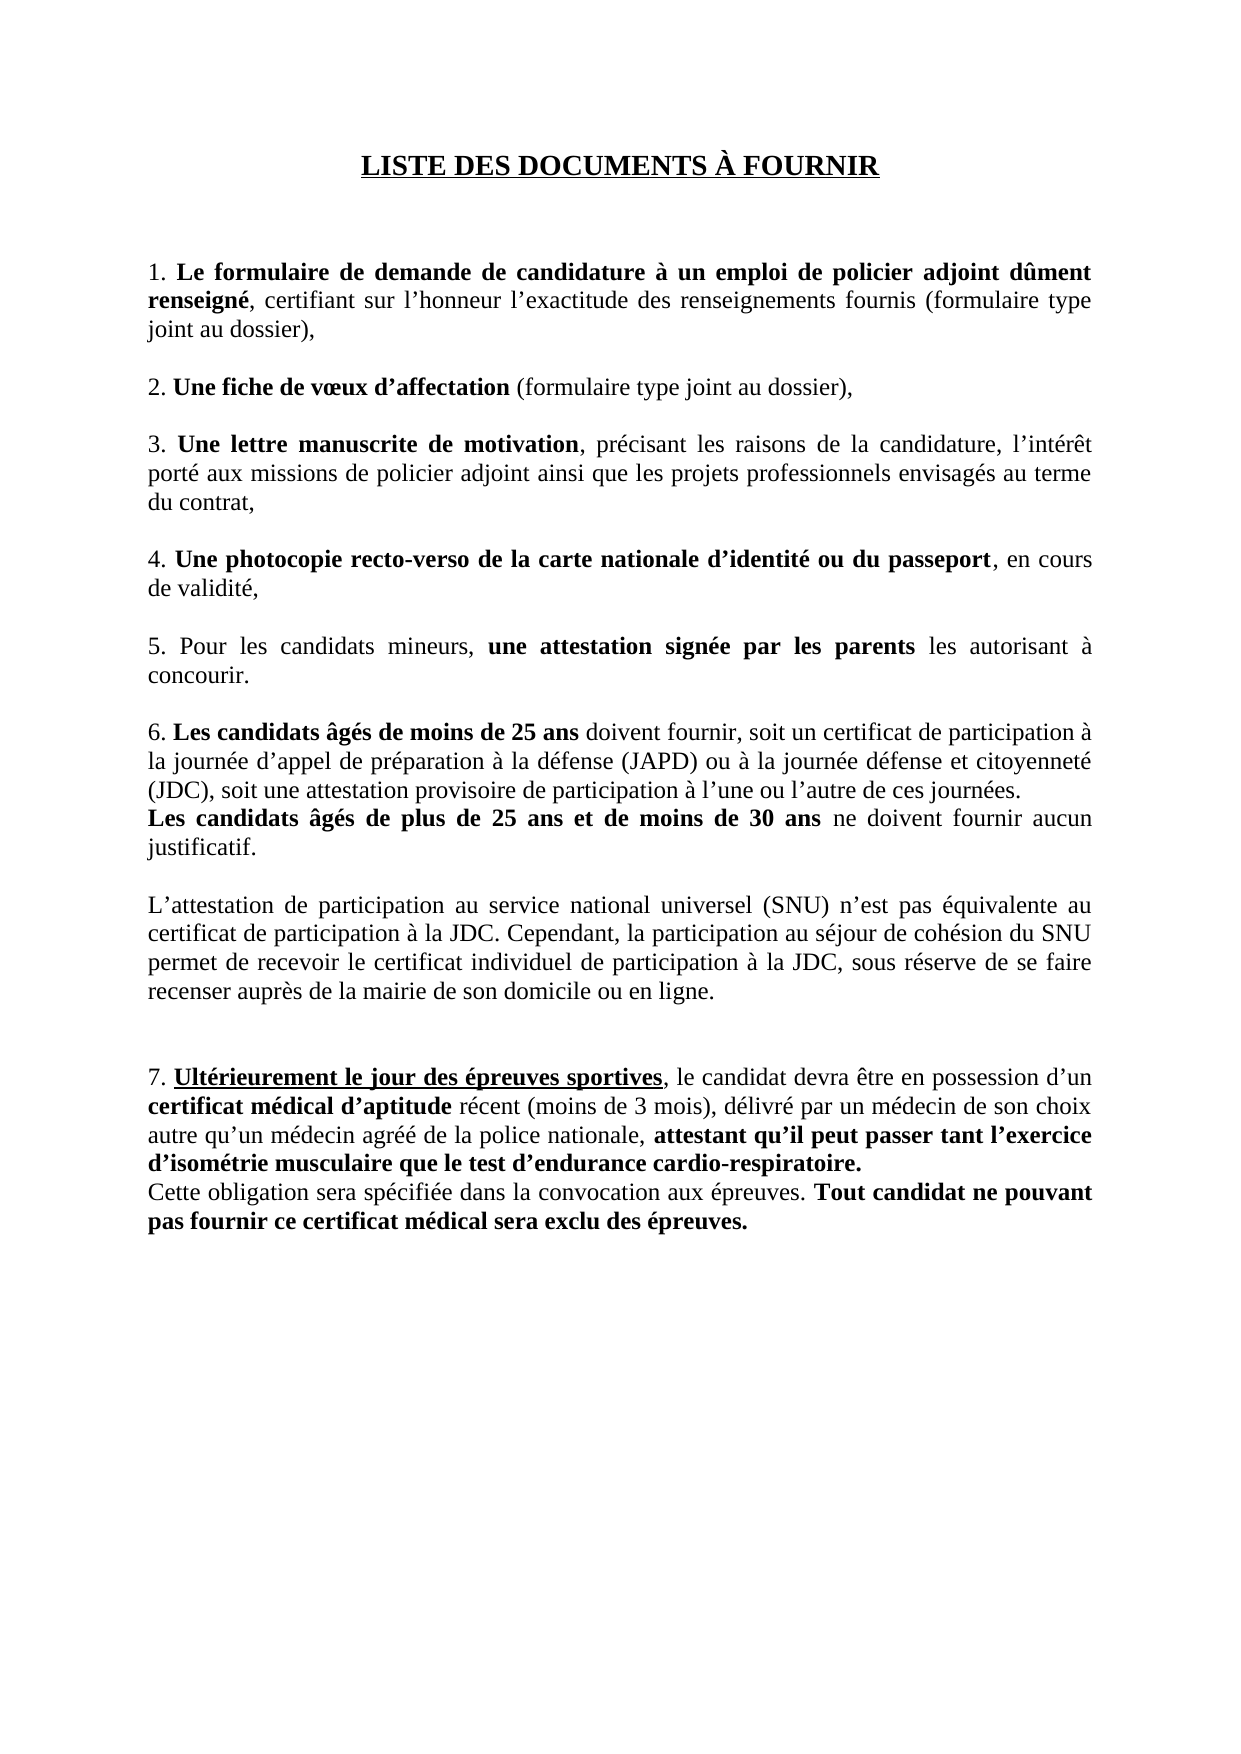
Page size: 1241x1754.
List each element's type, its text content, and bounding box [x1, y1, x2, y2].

subtitle LISTE DES DOCUMENTS À FOURNIR [148, 148, 1093, 181]
text Les candidats âgés de plus de 25 ans et de moins de 30 ans ne doivent fournir aucun justificatif. [148, 803, 1093, 861]
text 5. Pour les candidats mineurs, une attestation signée par les parents les autorisant à concourir. [148, 631, 1093, 688]
text 1. Le formulaire de demande de candidature à un emploi de policier adjoint dûment renseigné, certifiant sur l’honneur l’exactitude des renseignements fournis (formulaire type joint au dossier), [148, 257, 1093, 343]
text 7. Ultérieurement le jour des épreuves sportives, le candidat devra être en possession d’un certificat médical d’aptitude récent (moins de 3 mois), délivré par un médecin de son choix autre qu’un médecin agréé de la police nationale, attestant qu’il peut passer tant l’exercice d’isométrie musculaire que le test d’endurance cardio-respiratoire. [148, 1062, 1093, 1177]
text 6. Les candidats âgés de moins de 25 ans doivent fournir, soit un certificat de participation à la journée d’appel de préparation à la défense (JAPD) ou à la journée défense et citoyenneté (JDC), soit une attestation provisoire de participation à l’une ou l’autre de ces journées. [148, 717, 1093, 803]
text 2. Une fiche de vœux d’affectation (formulaire type joint au dossier), [148, 372, 1093, 401]
text L’attestation de participation au service national universel (SNU) n’est pas équivalente au certificat de participation à la JDC. Cependant, la participation au séjour de cohésion du SNU permet de recevoir le certificat individuel de participation à la JDC, sous réserve de se faire recenser auprès de la mairie de son domicile ou en ligne. [148, 890, 1093, 1005]
text Cette obligation sera spécifiée dans la convocation aux épreuves. Tout candidat ne pouvant pas fournir ce certificat médical sera exclu des épreuves. [148, 1177, 1093, 1235]
text 4. Une photocopie recto-verso de la carte nationale d’identité ou du passeport, en cours de validité, [148, 544, 1093, 602]
text 3. Une lettre manuscrite de motivation, précisant les raisons de la candidature, l’intérêt porté aux missions de policier adjoint ainsi que les projets professionnels envisagés au terme du contrat, [148, 429, 1093, 516]
